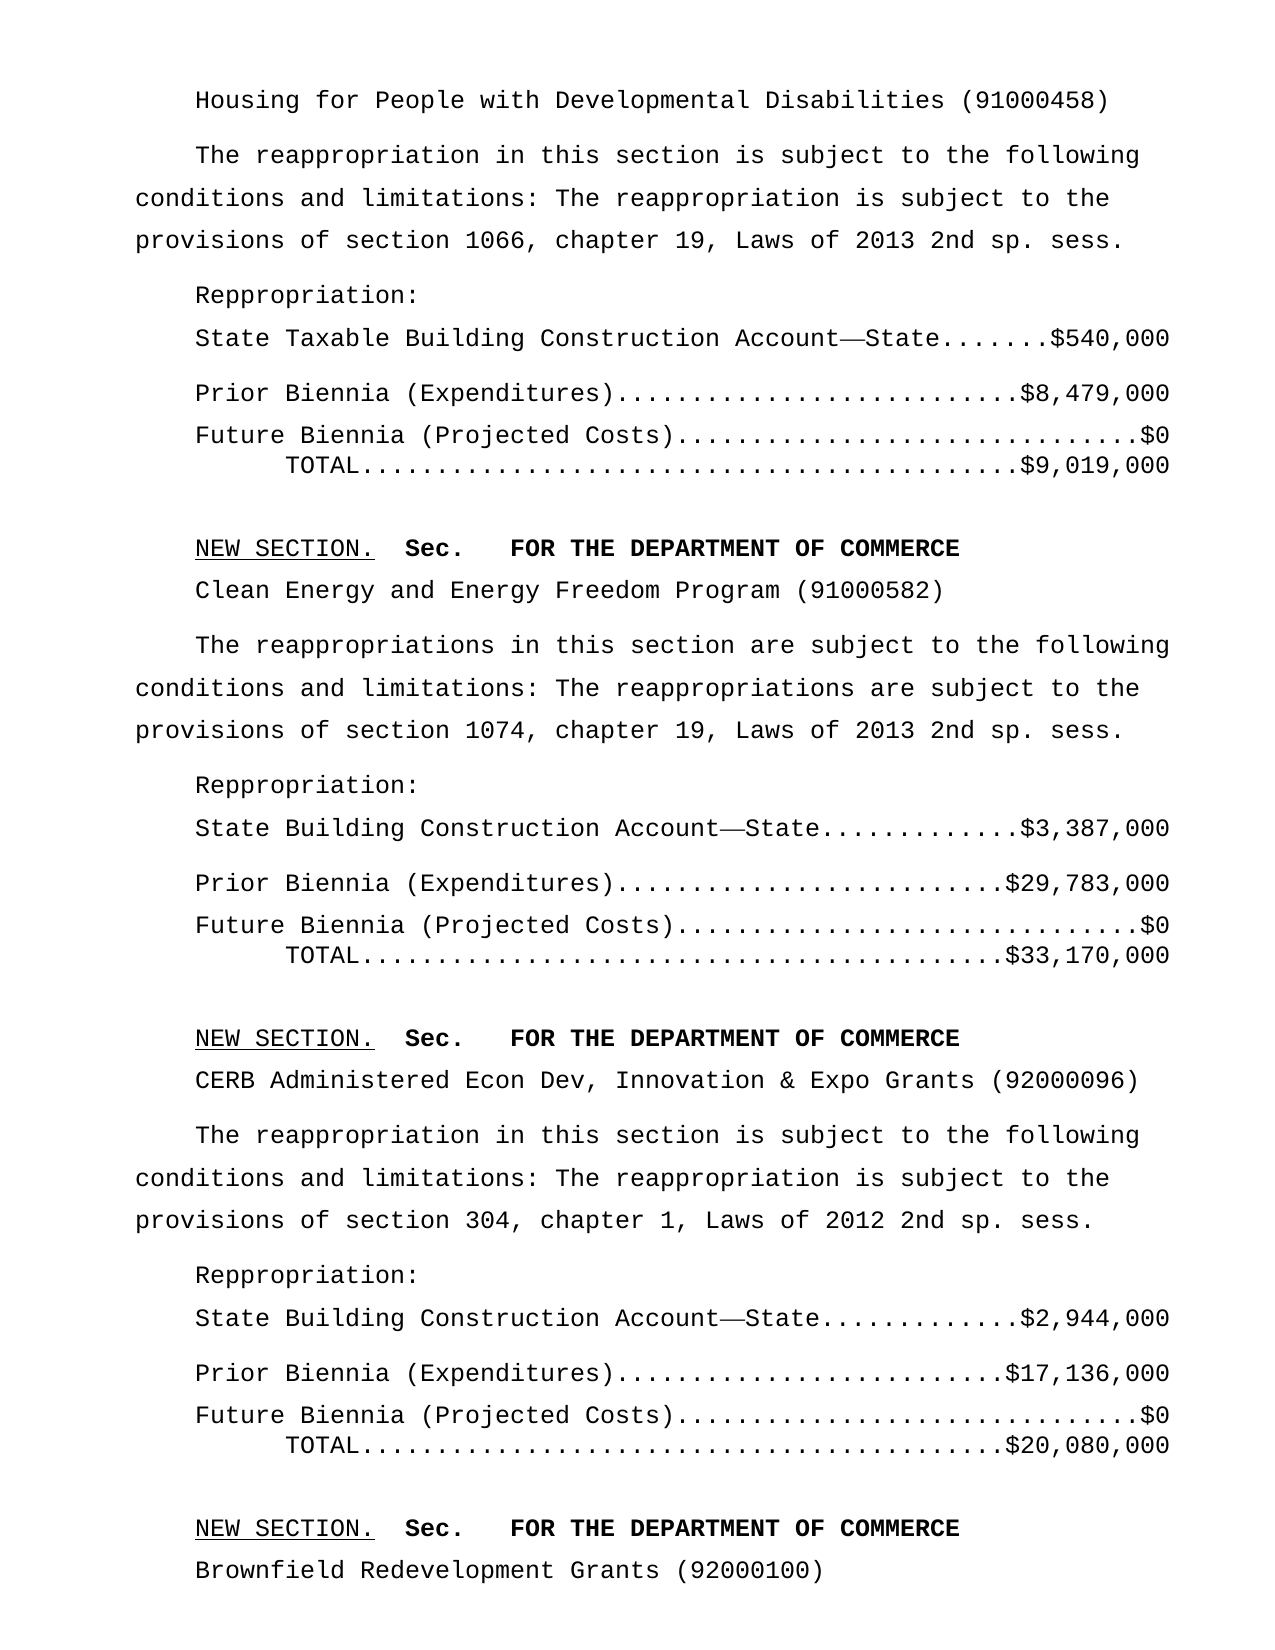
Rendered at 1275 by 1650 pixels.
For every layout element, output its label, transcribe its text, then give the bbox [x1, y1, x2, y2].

text Future Biennia (Projected Costs) $0 [135, 900, 1170, 942]
text TOTAL $9,019,000 [135, 452, 1170, 481]
text NEW SECTION. Sec. FOR THE DEPARTMENT OF COMMERCE [135, 522, 1170, 565]
text Brownfield Redevelopment Grants (92000100) [135, 1545, 1170, 1587]
text State Building Construction Account—State $3,387,000 [135, 802, 1170, 845]
text Housing for People with Developmental Disabilities (91000458) [135, 75, 1170, 117]
text The reappropriations in this section are subject to the following conditions and limitations: The reappropriations are subject to the provisions of section 1074, chapter 19, Laws of 2013 2nd sp. sess. [135, 620, 1170, 747]
text Future Biennia (Projected Costs) $0 [135, 1390, 1170, 1432]
text The reappropriation in this section is subject to the following conditions and limitations: The reappropriation is subject to the provisions of section 1066, chapter 19, Laws of 2013 2nd sp. sess. [135, 130, 1170, 257]
text Prior Biennia (Expenditures) $8,479,000 [135, 367, 1170, 410]
text Reppropriation: [135, 1250, 1170, 1292]
text Prior Biennia (Expenditures) $29,783,000 [135, 857, 1170, 900]
text NEW SECTION. Sec. FOR THE DEPARTMENT OF COMMERCE [135, 1012, 1170, 1055]
text CERB Administered Econ Dev, Innovation & Expo Grants (92000096) [135, 1055, 1170, 1097]
text TOTAL $20,080,000 [135, 1432, 1170, 1461]
text Reppropriation: [135, 270, 1170, 312]
text Prior Biennia (Expenditures) $17,136,000 [135, 1347, 1170, 1390]
text NEW SECTION. Sec. FOR THE DEPARTMENT OF COMMERCE [135, 1502, 1170, 1545]
text The reappropriation in this section is subject to the following conditions and limitations: The reappropriation is subject to the provisions of section 304, chapter 1, Laws of 2012 2nd sp. sess. [135, 1110, 1170, 1237]
text Clean Energy and Energy Freedom Program (91000582) [135, 565, 1170, 607]
text State Taxable Building Construction Account—State $540,000 [135, 312, 1170, 355]
text Reppropriation: [135, 760, 1170, 802]
text Future Biennia (Projected Costs) $0 [135, 410, 1170, 452]
text TOTAL $33,170,000 [135, 942, 1170, 971]
text State Building Construction Account—State $2,944,000 [135, 1292, 1170, 1335]
